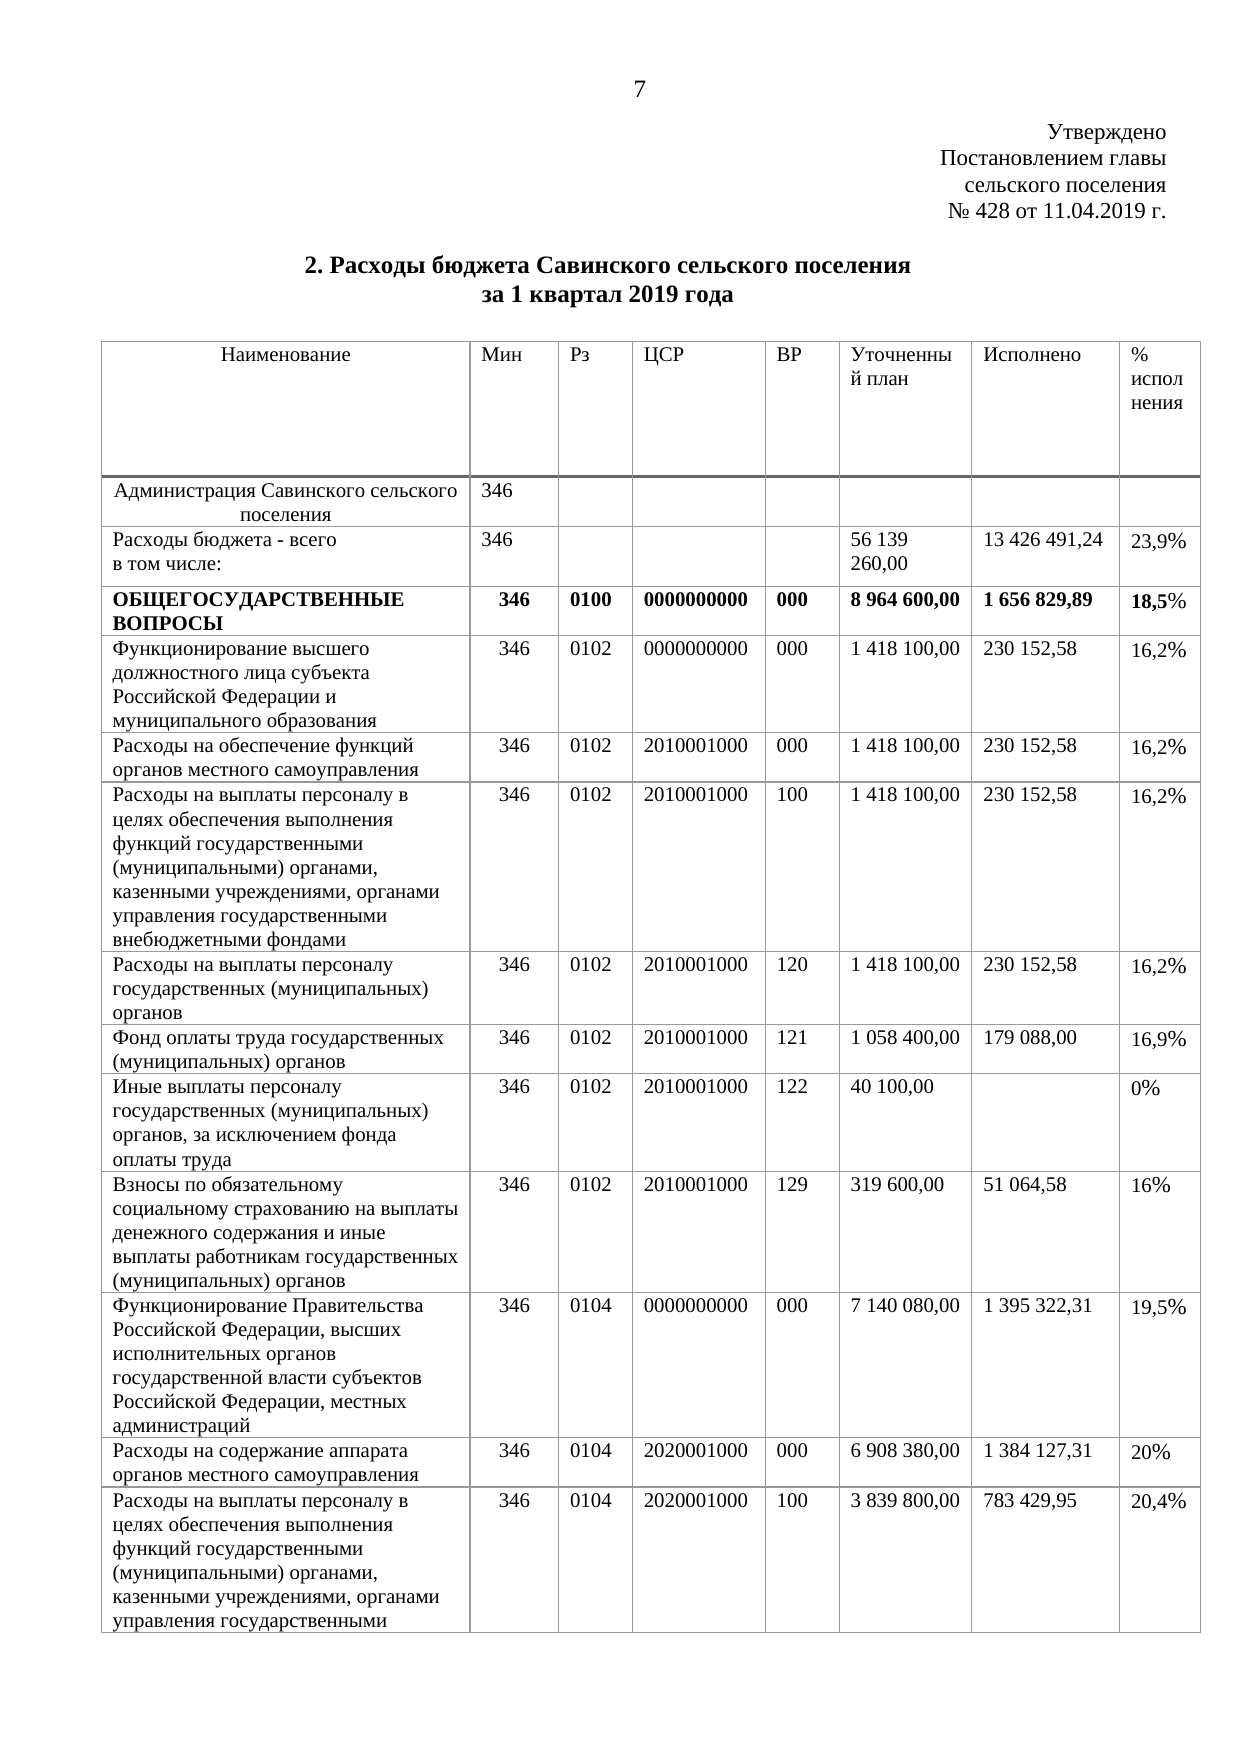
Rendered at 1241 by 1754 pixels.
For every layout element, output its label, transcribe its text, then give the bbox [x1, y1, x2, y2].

table_cell 2010001000 [633, 783, 765, 951]
table_cell 346 [471, 1438, 558, 1486]
table_header Мин [471, 342, 558, 474]
table_cell 1 418 100,00 [840, 952, 971, 1024]
table_cell 0102 [559, 733, 632, 781]
table_cell [766, 527, 839, 586]
table_cell 346 [471, 733, 558, 781]
table_cell 51 064,58 [972, 1172, 1119, 1292]
table_cell 16,2% [1120, 636, 1200, 732]
table_cell [972, 478, 1119, 526]
table_cell 2010001000 [633, 1074, 765, 1171]
table_cell 6 908 380,00 [840, 1438, 971, 1486]
table_cell 783 429,95 [972, 1488, 1119, 1632]
text за 1 квартал 2019 года [49, 279, 1167, 307]
table_cell 2020001000 [633, 1488, 765, 1632]
table_cell Расходы бюджета - всего в том числе: [102, 527, 469, 586]
table_cell 346 [471, 587, 558, 635]
table_cell 1 656 829,89 [972, 587, 1119, 635]
table_cell 0104 [559, 1488, 632, 1632]
table_cell 0102 [559, 1074, 632, 1171]
table_cell 3 839 800,00 [840, 1488, 971, 1632]
text 2. Расходы бюджета Савинского сельского поселения [49, 250, 1167, 279]
table_cell 16,2% [1120, 783, 1200, 951]
text № 428 от 11.04.2019 г. [49, 197, 1167, 223]
table_cell 0100 [559, 587, 632, 635]
table_cell 230 152,58 [972, 733, 1119, 781]
table_header Наименование [102, 342, 469, 474]
table_cell 2010001000 [633, 952, 765, 1024]
table_header ЦСР [633, 342, 765, 474]
table_cell 20,4% [1120, 1488, 1200, 1632]
table_cell [766, 478, 839, 526]
table_cell Расходы на содержание аппарата органов местного самоуправления [102, 1438, 469, 1486]
table_cell 230 152,58 [972, 952, 1119, 1024]
table_cell [1120, 478, 1200, 526]
table_cell Иные выплаты персоналу государственных (муниципальных) органов, за исключением фонда оплаты труда [102, 1074, 469, 1171]
table_cell 346 [471, 1488, 558, 1632]
table_cell Расходы на обеспечение функций органов местного самоуправления [102, 733, 469, 781]
text Постановлением главы [49, 144, 1167, 171]
table_cell 230 152,58 [972, 783, 1119, 951]
table_cell [559, 478, 632, 526]
table_cell 129 [766, 1172, 839, 1292]
table_cell 000 [766, 636, 839, 732]
table_cell 1 058 400,00 [840, 1025, 971, 1073]
table_cell 40 100,00 [840, 1074, 971, 1171]
table_cell 19,5% [1120, 1293, 1200, 1437]
table_cell 0104 [559, 1438, 632, 1486]
table_header Исполнено [972, 342, 1119, 474]
table_cell 16,9% [1120, 1025, 1200, 1073]
table_cell 000 [766, 1293, 839, 1437]
table_cell 0000000000 [633, 587, 765, 635]
table_cell 120 [766, 952, 839, 1024]
table_cell 0102 [559, 952, 632, 1024]
table_cell 56 139 260,00 [840, 527, 971, 586]
table_cell [972, 1074, 1119, 1171]
table_cell Расходы на выплаты персоналу государственных (муниципальных) органов [102, 952, 469, 1024]
table_cell 1 384 127,31 [972, 1438, 1119, 1486]
table_cell 16,2% [1120, 952, 1200, 1024]
table_cell 2010001000 [633, 1025, 765, 1073]
table_cell 346 [471, 1293, 558, 1437]
table_cell 8 964 600,00 [840, 587, 971, 635]
table_cell 23,9% [1120, 527, 1200, 586]
table_cell 1 418 100,00 [840, 733, 971, 781]
table_cell 0% [1120, 1074, 1200, 1171]
table_cell Фонд оплаты труда государственных (муниципальных) органов [102, 1025, 469, 1073]
table_cell ОБЩЕГОСУДАРСТВЕННЫЕ ВОПРОСЫ [102, 587, 469, 635]
table_cell Функционирование Правительства Российской Федерации, высших исполнительных органов государственной власти субъектов Российской Федерации, местных администраций [102, 1293, 469, 1437]
table_cell 1 418 100,00 [840, 783, 971, 951]
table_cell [102, 1488, 469, 1632]
table_header % исполнения [1120, 342, 1200, 474]
table_cell [559, 527, 632, 586]
table_cell 13 426 491,24 [972, 527, 1119, 586]
table_cell 16,2% [1120, 733, 1200, 781]
table_cell 346 [471, 478, 558, 526]
table_cell [840, 478, 971, 526]
table_cell Администрация Савинского сельского поселения [102, 478, 469, 526]
table_cell 18,5% [1120, 587, 1200, 635]
table_cell 1 395 322,31 [972, 1293, 1119, 1437]
table_cell 000 [766, 733, 839, 781]
table_cell 0102 [559, 636, 632, 732]
table_cell 000 [766, 587, 839, 635]
table_cell 0102 [559, 783, 632, 951]
table_cell Взносы по обязательному социальному страхованию на выплаты денежного содержания и иные выплаты работникам государственных (муниципальных) органов [102, 1172, 469, 1292]
table_cell 2010001000 [633, 1172, 765, 1292]
table_cell 346 [471, 1074, 558, 1171]
table_cell 179 088,00 [972, 1025, 1119, 1073]
table_cell 0000000000 [633, 1293, 765, 1437]
table_cell 000 [766, 1438, 839, 1486]
table_cell 2010001000 [633, 733, 765, 781]
table_cell 16% [1120, 1172, 1200, 1292]
table_cell Функционирование высшего должностного лица субъекта Российской Федерации и муниципального образования [102, 636, 469, 732]
text сельского поселения [49, 171, 1167, 197]
table_cell 100 [766, 783, 839, 951]
table_cell 2020001000 [633, 1438, 765, 1486]
table_cell 0104 [559, 1293, 632, 1437]
table_cell 346 [471, 783, 558, 951]
table_cell 0102 [559, 1025, 632, 1073]
table_cell 346 [471, 1172, 558, 1292]
table_cell 346 [471, 952, 558, 1024]
table_cell 346 [471, 636, 558, 732]
table_cell 122 [766, 1074, 839, 1171]
table_cell 0102 [559, 1172, 632, 1292]
table_cell [633, 527, 765, 586]
table_cell 1 418 100,00 [840, 636, 971, 732]
table_cell [633, 478, 765, 526]
table_cell 121 [766, 1025, 839, 1073]
table_cell 7 140 080,00 [840, 1293, 971, 1437]
table_cell 230 152,58 [972, 636, 1119, 732]
table_header Рз [559, 342, 632, 474]
table_cell 346 [471, 1025, 558, 1073]
table_cell 20% [1120, 1438, 1200, 1486]
table_cell 346 [471, 527, 558, 586]
table_cell 100 [766, 1488, 839, 1632]
text Утверждено [49, 118, 1167, 144]
table_header Уточненный план [840, 342, 971, 474]
table_cell 319 600,00 [840, 1172, 971, 1292]
table_cell 0000000000 [633, 636, 765, 732]
table_header ВР [766, 342, 839, 474]
